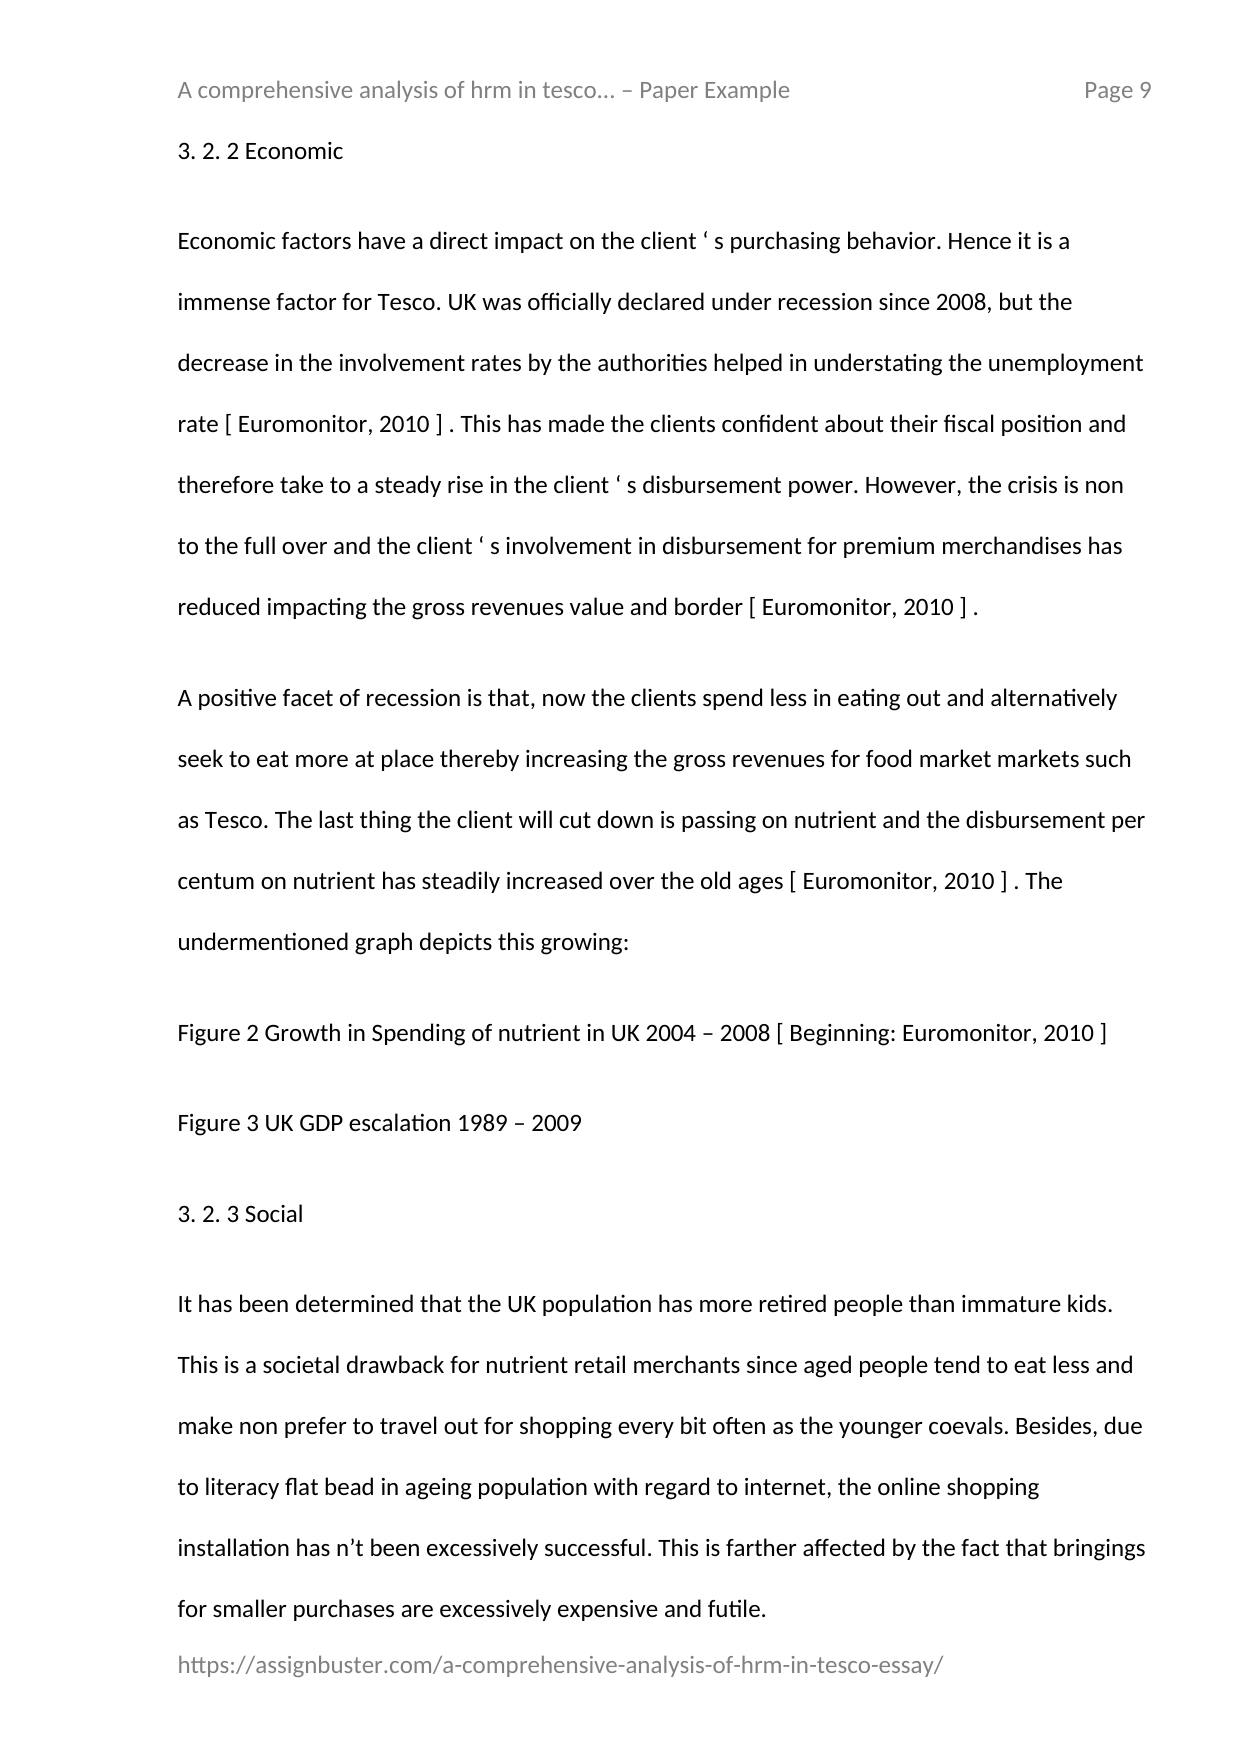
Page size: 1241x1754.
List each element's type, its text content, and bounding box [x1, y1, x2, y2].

text It has been determined that the UK population has more retired people than immature kids. This is a societal drawback for nutrient retail merchants since aged people tend to eat less and make non prefer to travel out for shopping every bit often as the younger coevals. Besides, due to literacy flat bead in ageing population with regard to internet, the online shopping installation has n’t been excessively successful. This is farther affected by the fact that bringings for smaller purchases are excessively expensive and futile. [177, 1288, 1152, 1624]
text Figure 2 Growth in Spending of nutrient in UK 2004 – 2008 [ Beginning: Euromonitor, 2010 ] [177, 1017, 1152, 1047]
text Figure 3 UK GDP escalation 1989 – 2009 [177, 1107, 1152, 1138]
text A positive facet of recession is that, now the clients spend less in eating out and alternatively seek to eat more at place thereby increasing the gross revenues for food market markets such as Tesco. The last thing the client will cut down is passing on nutrient and the disbursement per centum on nutrient has steadily increased over the old ages [ Euromonitor, 2010 ] . The undermentioned graph depicts this growing: [177, 682, 1152, 957]
text Economic factors have a direct impact on the client ‘ s purchasing behavior. Hence it is a immense factor for Tesco. UK was officially declared under recession since 2008, but the decrease in the involvement rates by the authorities helped in understating the unemployment rate [ Euromonitor, 2010 ] . This has made the clients confident about their fiscal position and therefore take to a steady rise in the client ‘ s disbursement power. However, the crisis is non to the full over and the client ‘ s involvement in disbursement for premium merchandises has reduced impacting the gross revenues value and border [ Euromonitor, 2010 ] . [177, 225, 1152, 622]
text 3. 2. 2 Economic [177, 135, 1152, 165]
text 3. 2. 3 Social [177, 1198, 1152, 1228]
